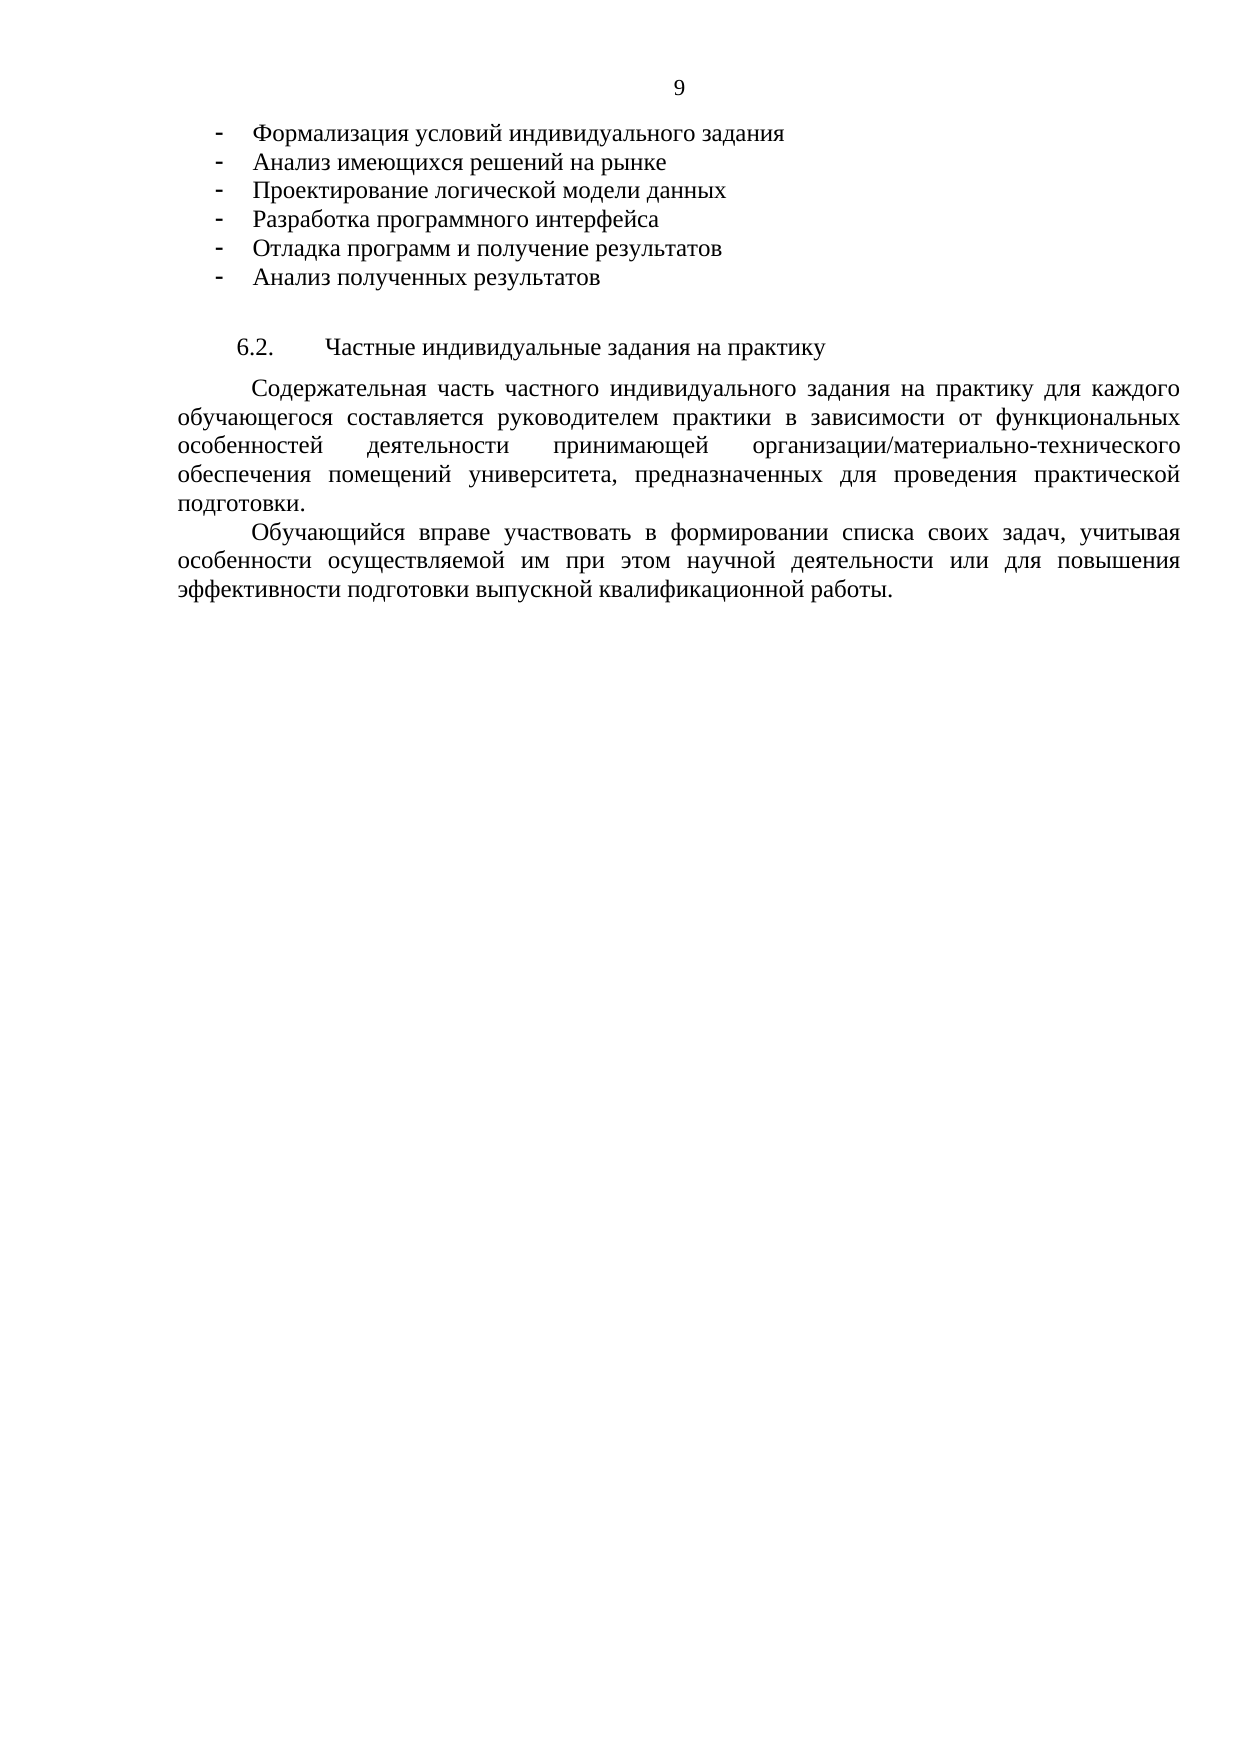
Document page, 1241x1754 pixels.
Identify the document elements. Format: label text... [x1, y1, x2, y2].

list Формализация условий индивидуального задания [215, 118, 1181, 147]
list Частные индивидуальные задания на практику [236, 332, 1181, 361]
list Обучающийся вправе участвовать в формировании списка своих задач, учитывая особенности осуществляемой им при этом научной деятельности или для повышения эффективности подготовки выпускной квалификационной работы. [177, 517, 1181, 603]
list Содержательная часть частного индивидуального задания на практику для каждого обучающегося составляется руководителем практики в зависимости от функциональных особенностей деятельности принимающей организации/материально-технического обеспечения помещений университета, предназначенных для проведения практической подготовки. [177, 373, 1181, 517]
list Разработка программного интерфейса [215, 204, 1181, 233]
list Проектирование логической модели данных [215, 176, 1181, 204]
list Отладка программ и получение результатов [215, 233, 1181, 262]
list Анализ имеющихся решений на рынке [215, 147, 1181, 176]
list Анализ полученных результатов [215, 262, 1181, 291]
